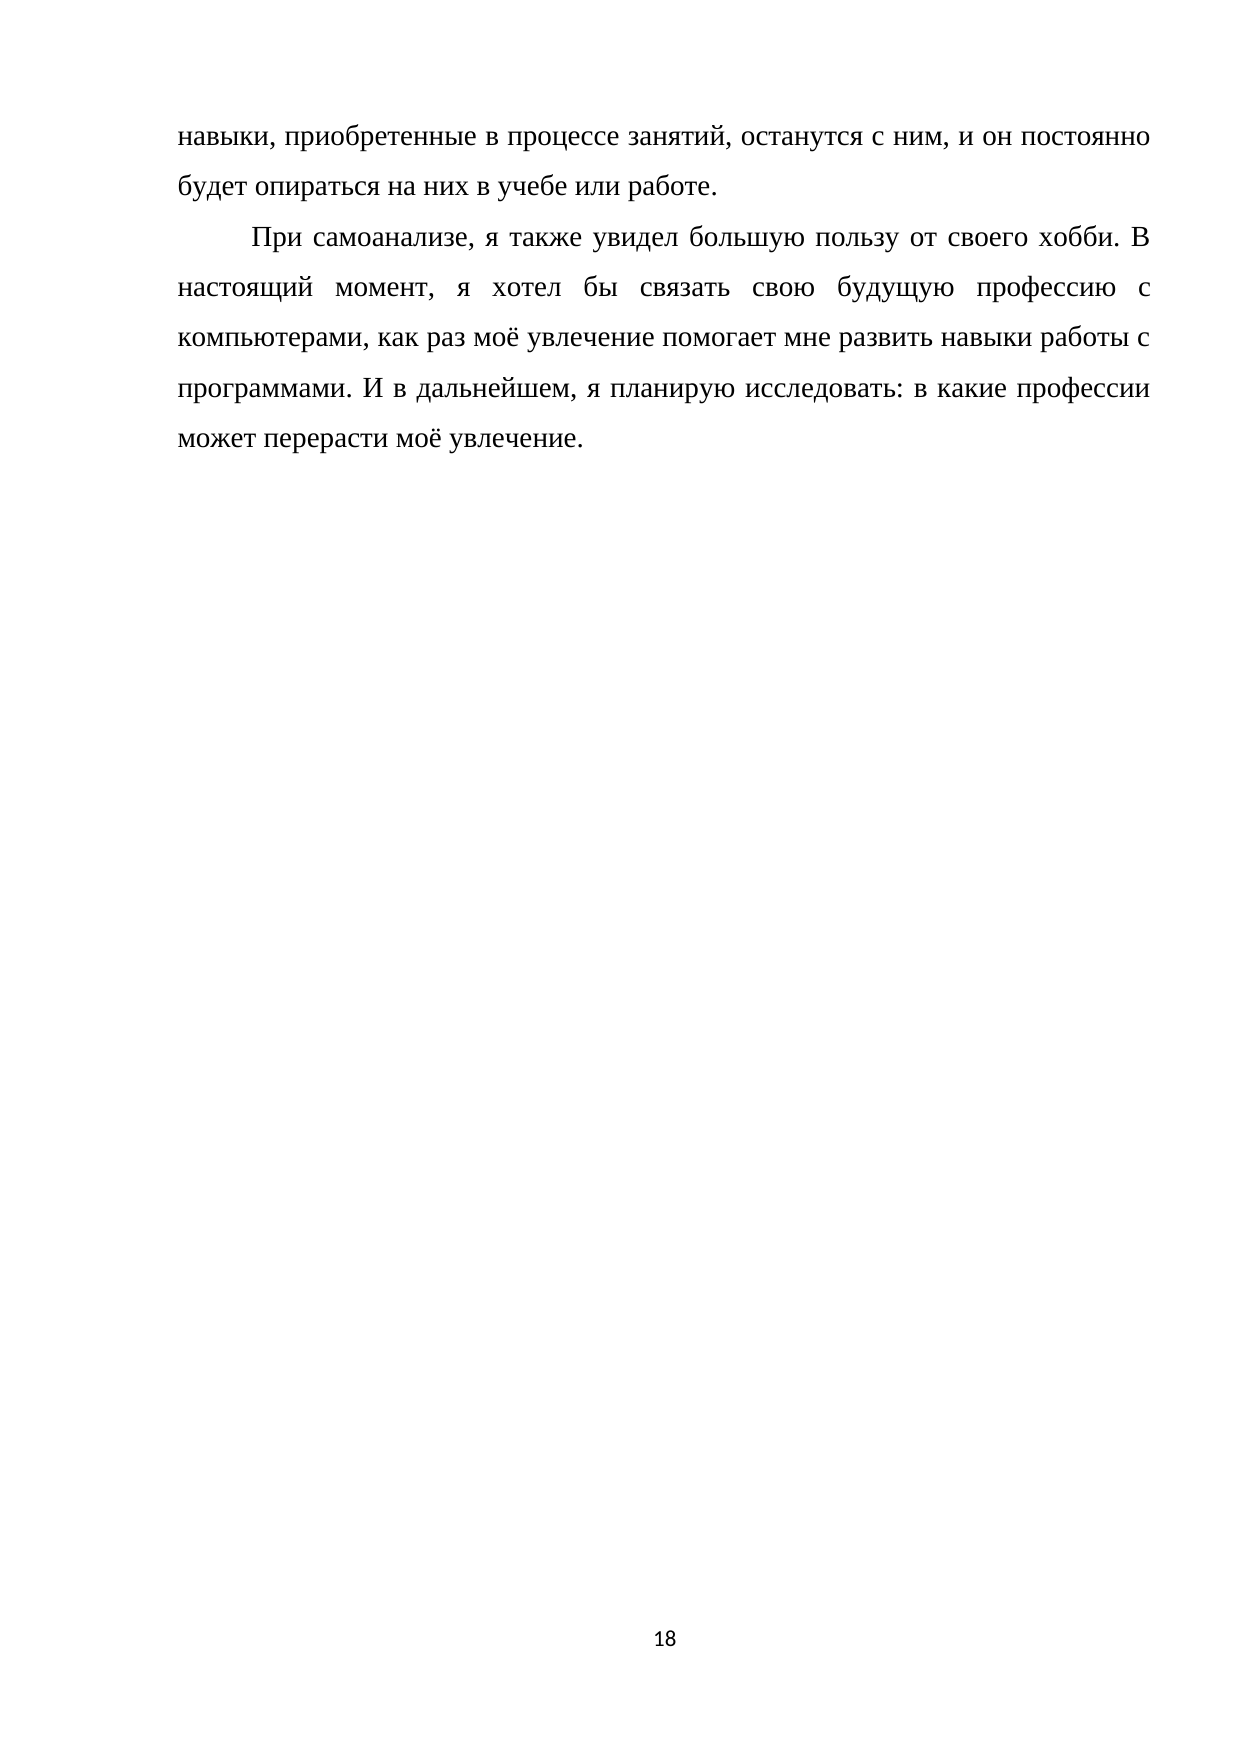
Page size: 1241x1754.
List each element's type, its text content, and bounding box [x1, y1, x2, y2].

text При самоанализе, я также увидел большую пользу от своего хобби. В настоящий момент, я хотел бы связать свою будущую профессию с компьютерами, как раз моё увлечение помогает мне развить навыки работы с программами. И в дальнейшем, я планирую исследовать: в какие профессии может перерасти моё увлечение. [177, 219, 1152, 453]
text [177, 118, 1152, 202]
